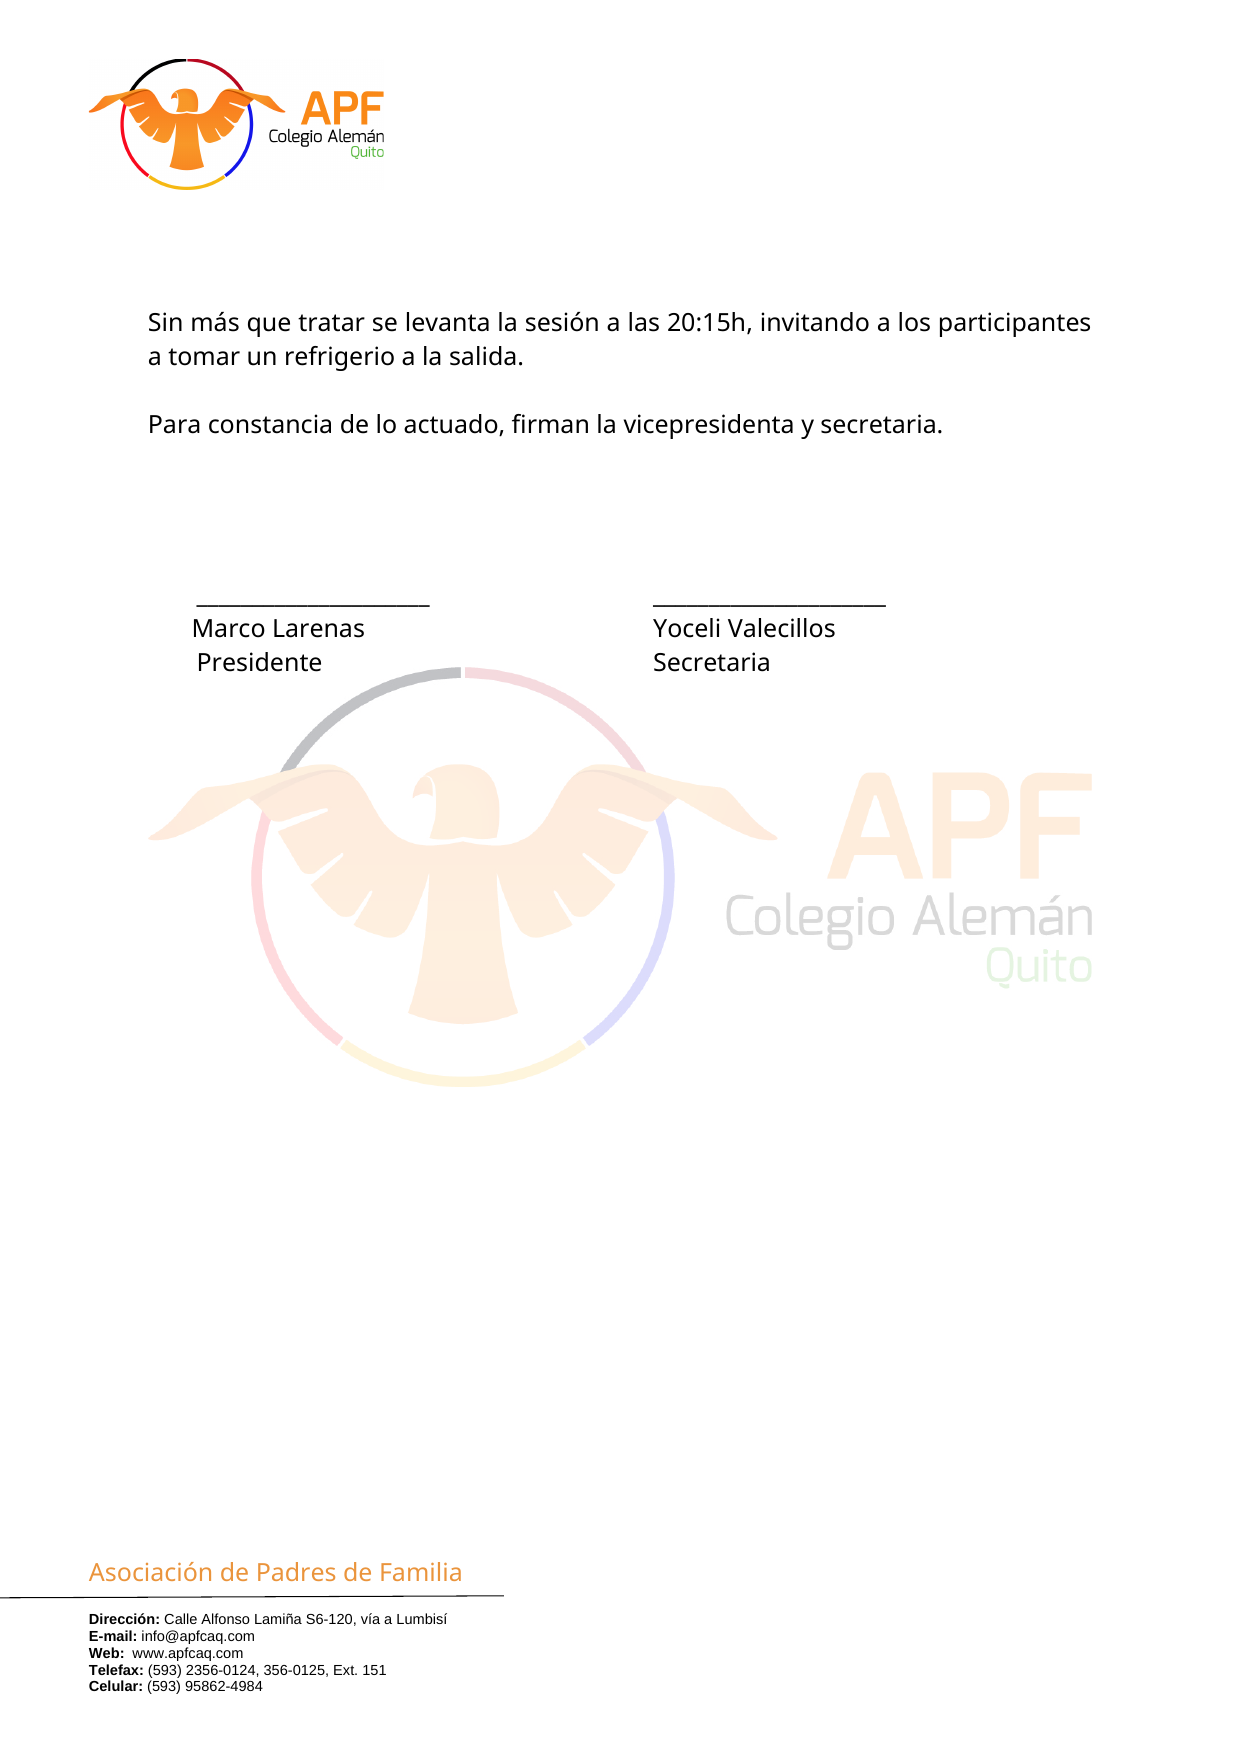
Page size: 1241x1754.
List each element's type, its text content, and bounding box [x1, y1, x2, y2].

table_header _____________________ Marco Larenas Presidente [148, 441, 604, 679]
picture [148, 667, 1092, 1087]
table_header _____________________ Yoceli Valecillos Secretaria [604, 441, 1060, 679]
text Sin más que tratar se levanta la sesión a las 20:15h, invitando a los participantes a tomar un refrigerio a la salida. [148, 304, 1092, 372]
text Para constancia de lo actuado, firman la vicepresidenta y secretaria. [148, 407, 1092, 441]
picture [88, 59, 384, 190]
